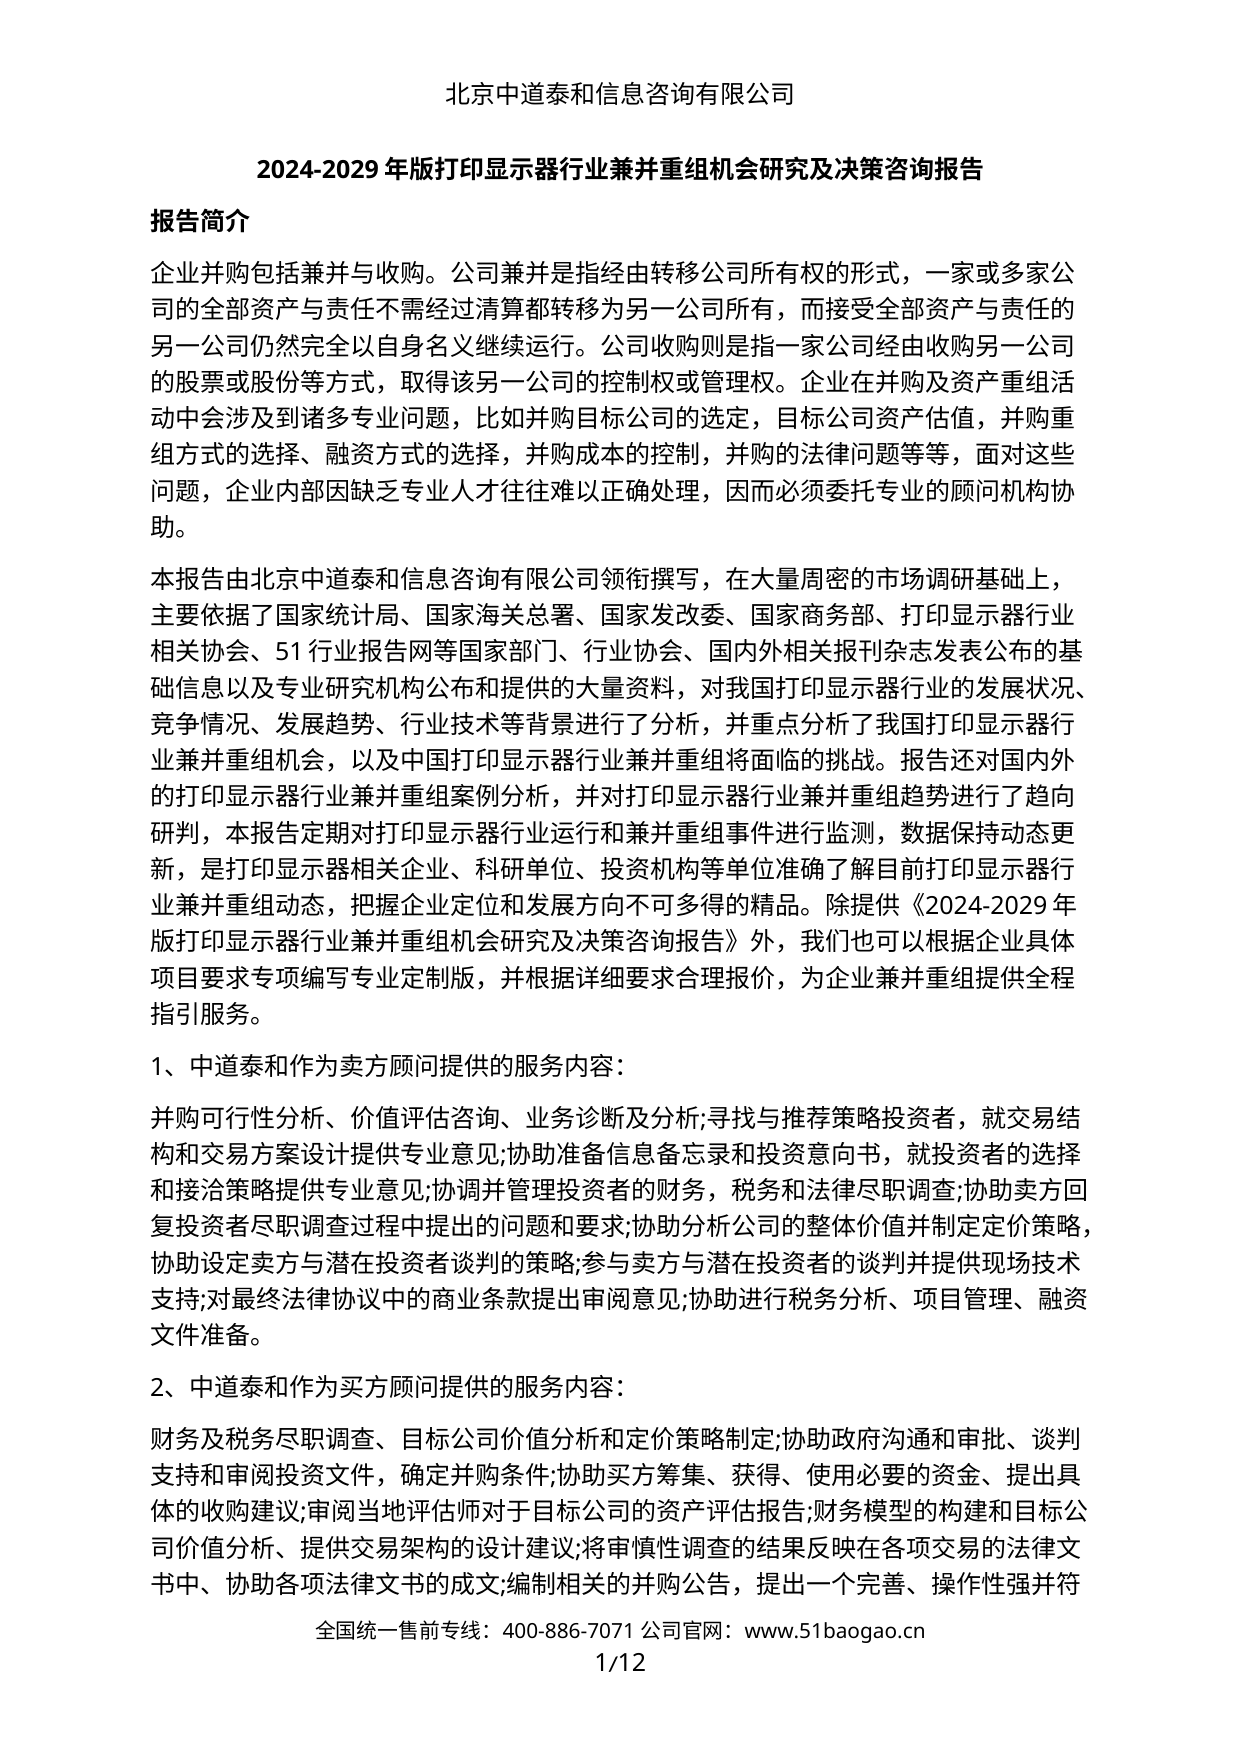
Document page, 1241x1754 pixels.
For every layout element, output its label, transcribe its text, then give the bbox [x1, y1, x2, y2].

text 2024-2029年版打印显示器行业兼并重组机会研究及决策咨询报告 [150, 150, 1090, 186]
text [150, 1419, 1090, 1601]
text 报告简介 [150, 202, 1090, 238]
text 并购可行性分析、价值评估咨询、业务诊断及分析;寻找与推荐策略投资者，就交易结构和交易方案设计提供专业意见;协助准备信息备忘录和投资意向书，就投资者的选择和接洽策略提供专业意见;协调并管理投资者的财务，税务和法律尽职调查;协助卖方回复投资者尽职调查过程中提出的问题和要求;协助分析公司的整体价值并制定定价策略，协助设定卖方与潜在投资者谈判的策略;参与卖方与潜在投资者的谈判并提供现场技术支持;对最终法律协议中的商业条款提出审阅意见;协助进行税务分析、项目管理、融资文件准备。 [150, 1098, 1090, 1352]
text 本报告由北京中道泰和信息咨询有限公司领衔撰写，在大量周密的市场调研基础上，主要依据了国家统计局、国家海关总署、国家发改委、国家商务部、打印显示器行业相关协会、51行业报告网等国家部门、行业协会、国内外相关报刊杂志发表公布的基础信息以及专业研究机构公布和提供的大量资料，对我国打印显示器行业的发展状况、竞争情况、发展趋势、行业技术等背景进行了分析，并重点分析了我国打印显示器行业兼并重组机会，以及中国打印显示器行业兼并重组将面临的挑战。报告还对国内外的打印显示器行业兼并重组案例分析，并对打印显示器行业兼并重组趋势进行了趋向研判，本报告定期对打印显示器行业运行和兼并重组事件进行监测，数据保持动态更新，是打印显示器相关企业、科研单位、投资机构等单位准确了解目前打印显示器行业兼并重组动态，把握企业定位和发展方向不可多得的精品。除提供《2024-2029年版打印显示器行业兼并重组机会研究及决策咨询报告》外，我们也可以根据企业具体项目要求专项编写专业定制版，并根据详细要求合理报价，为企业兼并重组提供全程指引服务。 [150, 559, 1090, 1031]
text 企业并购包括兼并与收购。公司兼并是指经由转移公司所有权的形式，一家或多家公司的全部资产与责任不需经过清算都转移为另一公司所有，而接受全部资产与责任的另一公司仍然完全以自身名义继续运行。公司收购则是指一家公司经由收购另一公司的股票或股份等方式，取得该另一公司的控制权或管理权。企业在并购及资产重组活动中会涉及到诸多专业问题，比如并购目标公司的选定，目标公司资产估值，并购重组方式的选择、融资方式的选择，并购成本的控制，并购的法律问题等等，面对这些问题，企业内部因缺乏专业人才往往难以正确处理，因而必须委托专业的顾问机构协助。 [150, 254, 1090, 544]
text 1、中道泰和作为卖方顾问提供的服务内容： [150, 1046, 1090, 1082]
text 2、中道泰和作为买方顾问提供的服务内容： [150, 1367, 1090, 1404]
